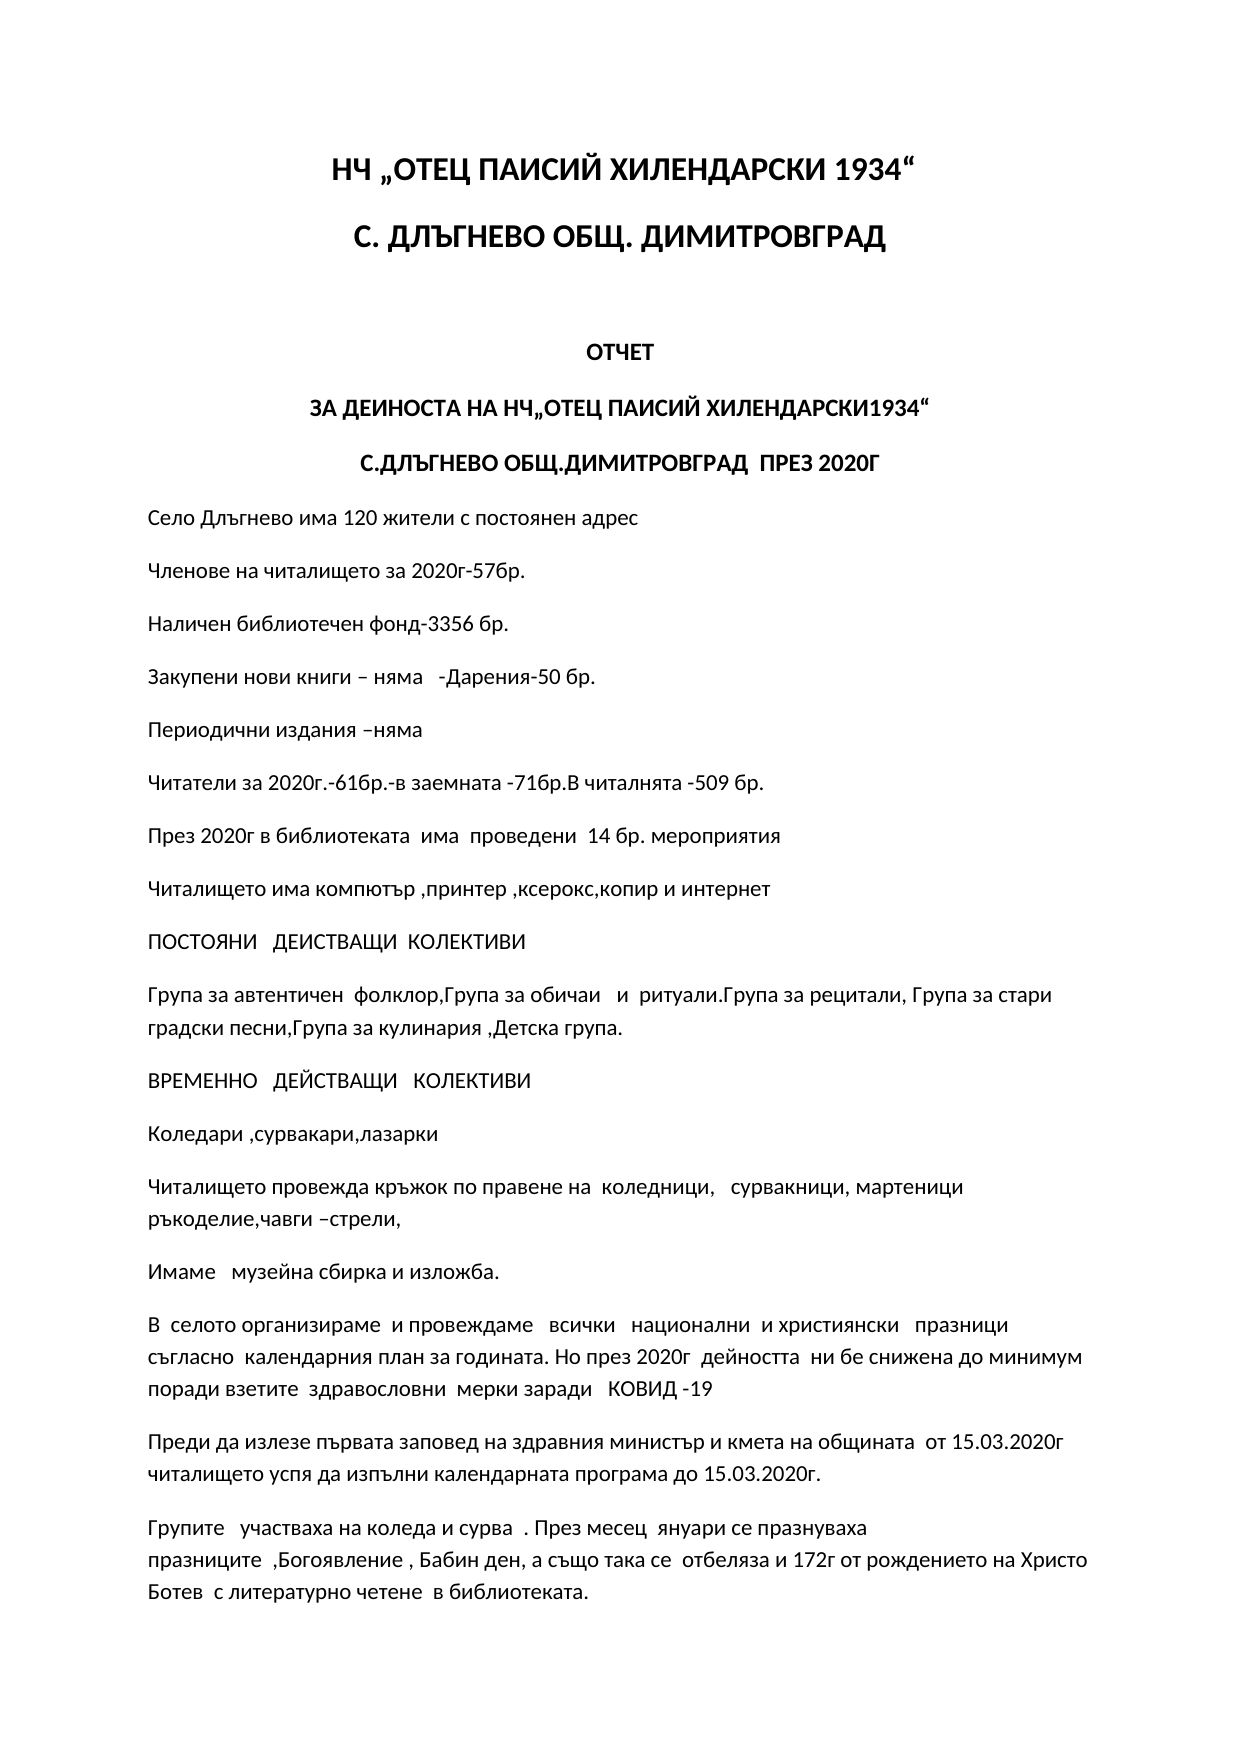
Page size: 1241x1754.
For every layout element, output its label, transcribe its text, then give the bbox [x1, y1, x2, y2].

text Читатели за 2020г.-61бр.-в заемната -71бр.В читалнята -509 бр. [148, 768, 1093, 796]
text Коледари ,сурвакари,лазарки [148, 1119, 1093, 1147]
text Закупени нови книги – няма -Дарения-50 бр. [148, 662, 1093, 690]
text ЗА ДЕИНОСТА НА НЧ„ОТЕЦ ПАИСИЙ ХИЛЕНДАРСКИ1934“ [148, 392, 1093, 422]
text ВРЕМЕННО ДЕЙСТВАЩИ КОЛЕКТИВИ [148, 1066, 1093, 1094]
text Групите участваха на коледа и сурва . През месец януари се празнуваха празниците ,Богоявление , Бабин ден, а също така се отбеляза и 172г от рождението на Христо Ботев с литературно четене в библиотеката. [148, 1513, 1093, 1605]
text Наличен библиотечен фонд-3356 бр. [148, 609, 1093, 637]
text С.ДЛЪГНЕВО ОБЩ.ДИМИТРОВГРАД ПРЕЗ 2020Г [148, 447, 1093, 478]
text ОТЧЕТ [148, 336, 1093, 366]
text ПОСТОЯНИ ДЕИСТВАЩИ КОЛЕКТИВИ [148, 927, 1093, 956]
text Преди да излезе първата заповед на здравния министър и кмета на общината от 15.03.2020г читалището успя да изпълни календарната програма до 15.03.2020г. [148, 1427, 1093, 1488]
text Читалището има компютър ,принтер ,ксерокс,копир и интернет [148, 874, 1093, 902]
text НЧ „ОТЕЦ ПАИСИЙ ХИЛЕНДАРСКИ 1934“ [148, 148, 1093, 188]
text С. ДЛЪГНЕВО ОБЩ. ДИМИТРОВГРАД [148, 215, 1093, 256]
text В селото организираме и провеждаме всички национални и християнски празници съгласно календарния план за годината. Но през 2020г дейността ни бе снижена до минимум поради взетите здравословни мерки заради КОВИД -19 [148, 1310, 1093, 1402]
text Село Длъгнево има 120 жители с постоянен адрес [148, 503, 1093, 531]
text Членове на читалището за 2020г-57бр. [148, 556, 1093, 584]
text Читалището провежда кръжок по правене на коледници, сурвакници, мартеници ръкоделие,чавги –стрели, [148, 1172, 1093, 1232]
text Периодични издания –няма [148, 715, 1093, 743]
text През 2020г в библиотеката има проведени 14 бр. мероприятия [148, 821, 1093, 849]
text Имаме музейна сбирка и изложба. [148, 1257, 1093, 1285]
text Група за автентичен фолклор,Група за обичаи и ритуали.Група за рецитали, Група за стари градски песни,Група за кулинария ,Детска група. [148, 981, 1093, 1041]
